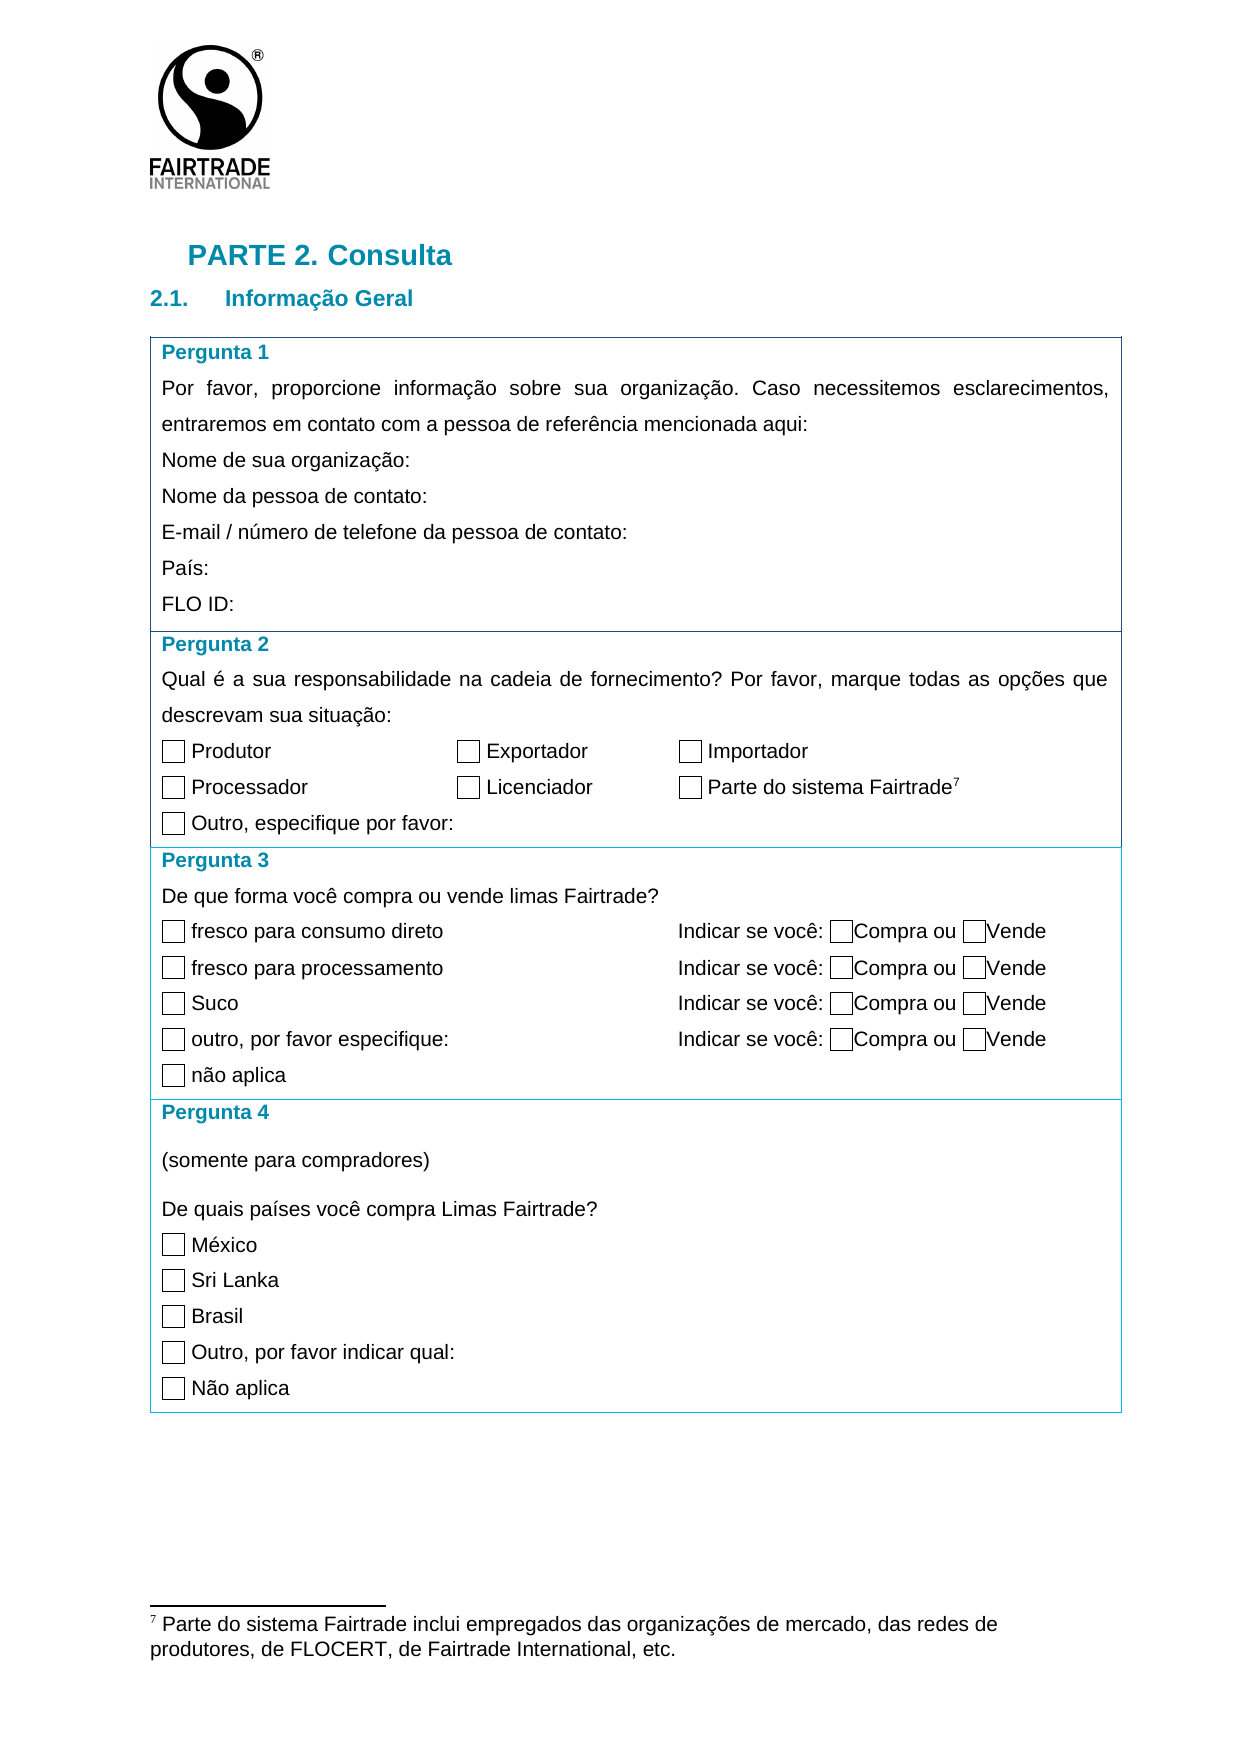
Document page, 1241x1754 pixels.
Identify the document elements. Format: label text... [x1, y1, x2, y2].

table_cell Pergunta 4 (somente para compradores) De quais países você compra Limas Fairtrade? México Sri Lanka Brasil Outro, por favor indicar qual: Não aplica [151, 1100, 1121, 1412]
table_header Pergunta 1 Por favor, proporcione informação sobre sua organização. Caso necessitemos esclarecimentos, entraremos em contato com a pessoa de referência mencionada aqui: Nome de sua organização: Nome da pessoa de contato: E-mail / número de telefone da pessoa de contato: País: FLO ID: [151, 338, 1121, 631]
picture [150, 45, 270, 189]
subtitle Informação Geral [150, 284, 1090, 311]
table_cell Pergunta 2 Qual é a sua responsabilidade na cadeia de fornecimento? Por favor, marque todas as opções que descrevam sua situação: Produtor Exportador Importador Processador Licenciador Parte do sistema Fairtrade Outro, especifique por favor: [151, 632, 1121, 847]
subtitle Consulta [187, 238, 1090, 272]
table_cell Pergunta 3 De que forma você compra ou vende limas Fairtrade? fresco para consumo direto Indicar se você: Compra ou Vende fresco para processamento Indicar se você: Compra ou Vende Suco Indicar se você: Compra ou Vende outro, por favor especifique: Indicar se você: Compra ou Vende não aplica [151, 848, 1121, 1099]
